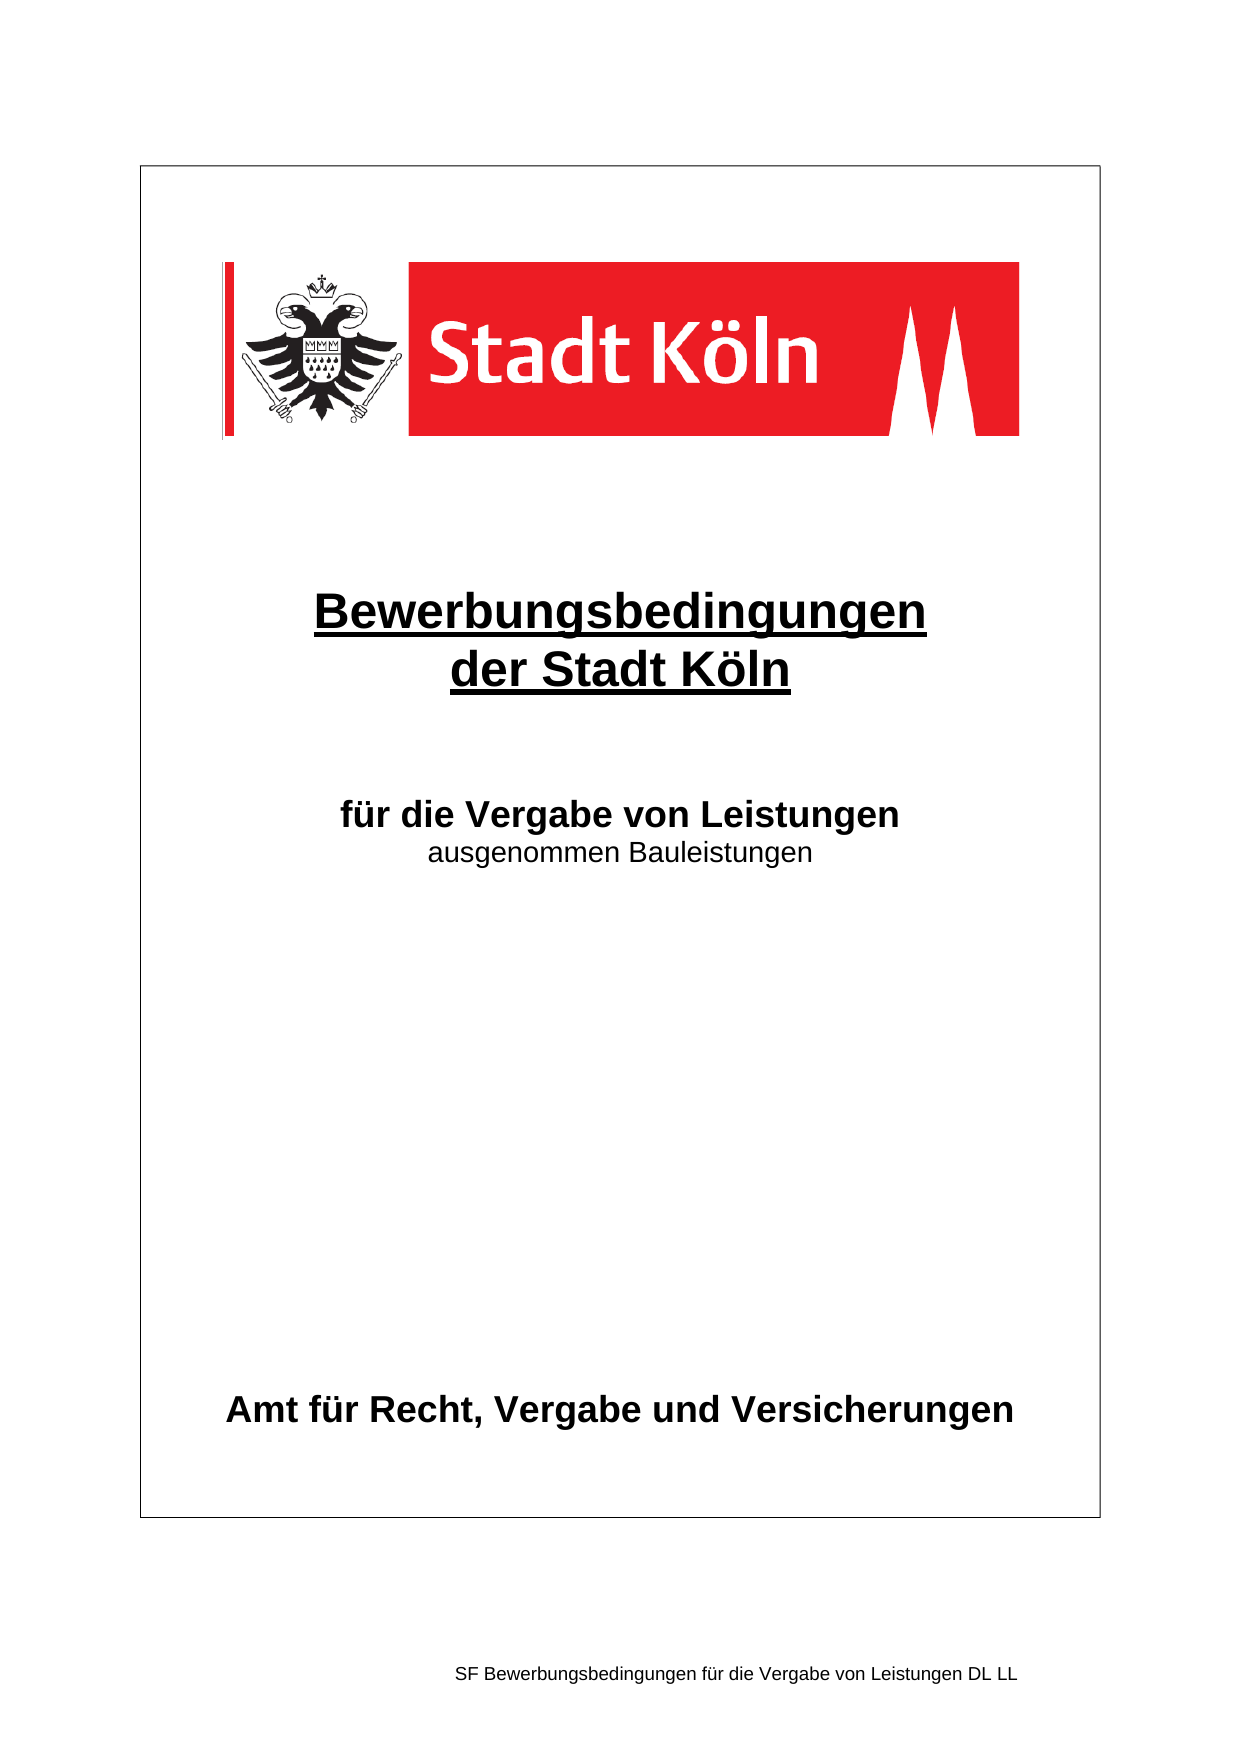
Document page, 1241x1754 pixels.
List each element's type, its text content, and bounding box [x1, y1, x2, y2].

text ausgenommen Bauleistungen [223, 836, 1018, 869]
subtitle für die Vergabe von Leistungen [223, 793, 1017, 836]
picture [222, 262, 1020, 440]
text Amt für Recht, Vergabe und Versicherungen [223, 1387, 1017, 1430]
text Bewerbungsbedingungen der Stadt Köln [313, 582, 929, 697]
